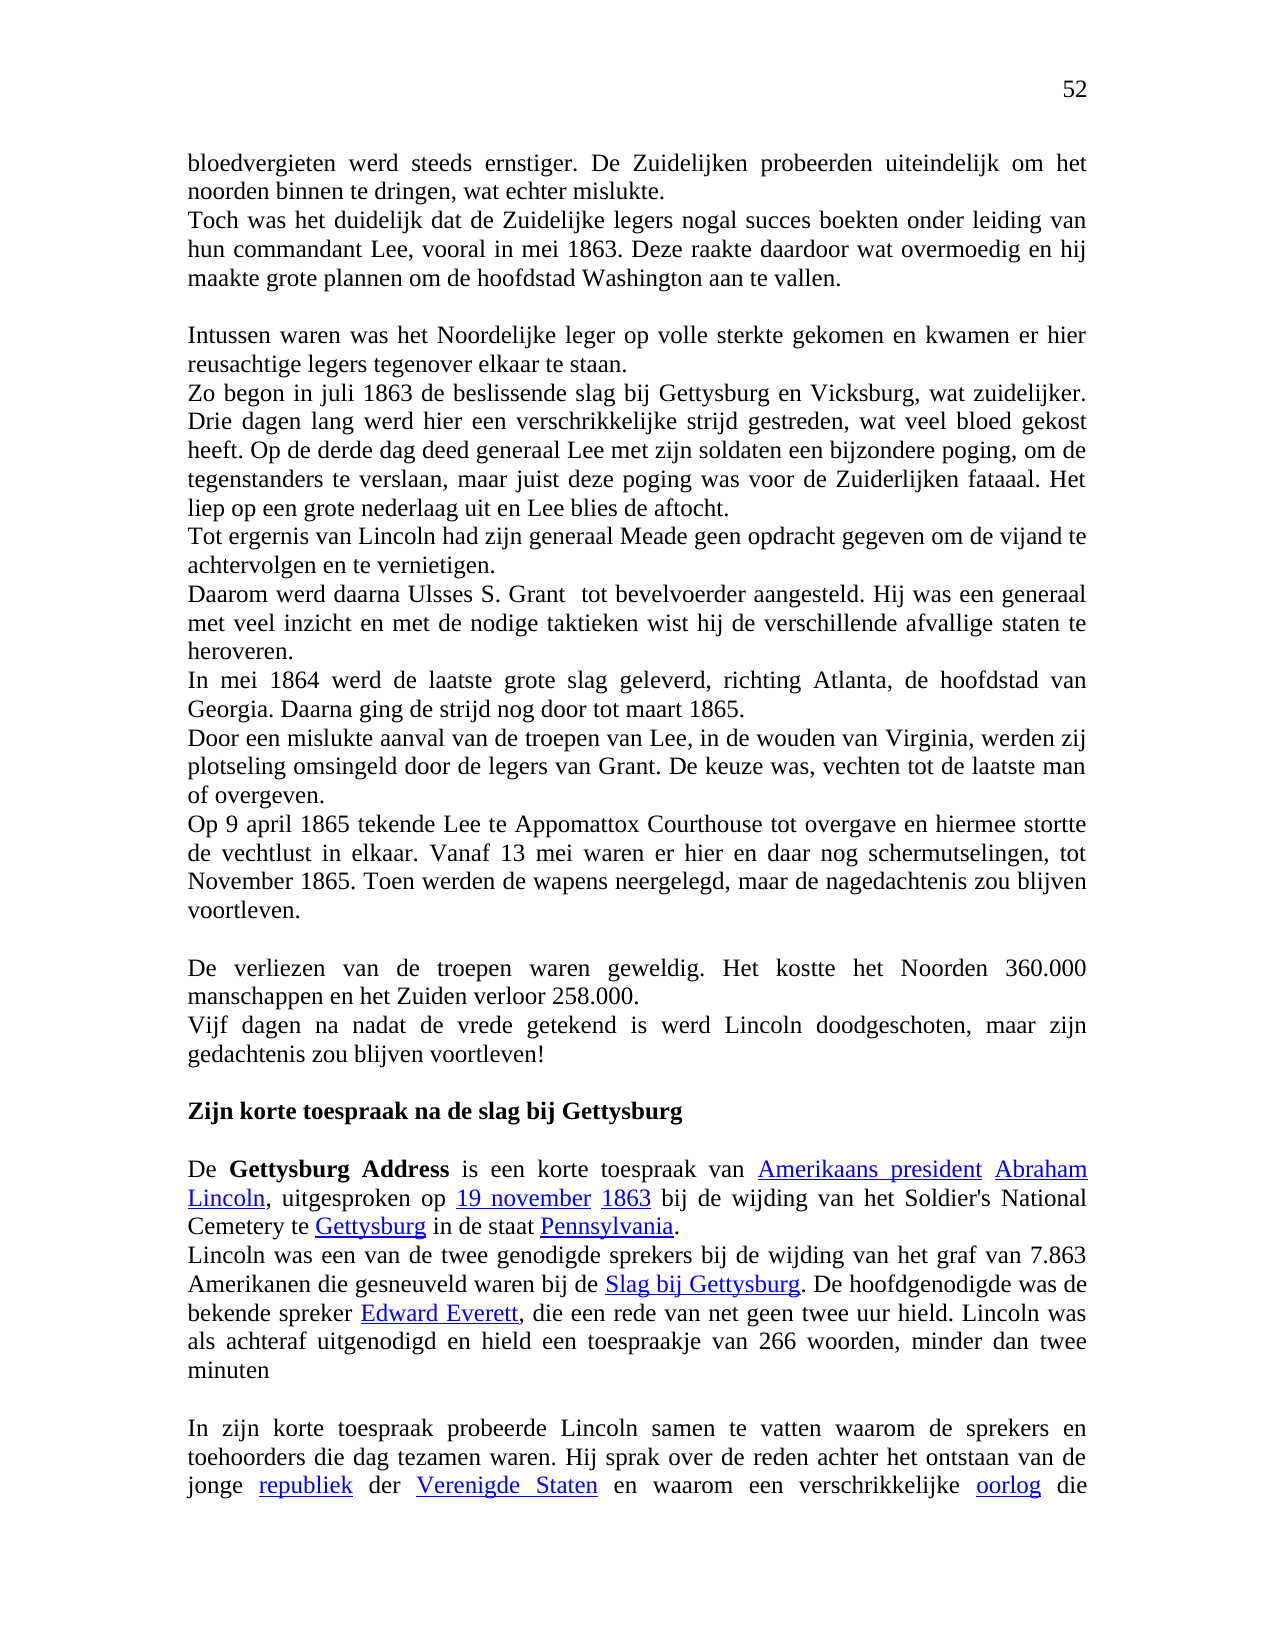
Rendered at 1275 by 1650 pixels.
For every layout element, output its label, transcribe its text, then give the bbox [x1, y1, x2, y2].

text De Gettysburg Address is een korte toespraak van Amerikaans president Abraham Lincoln, uitgesproken op 19 november 1863 bij de wijding van het Soldier's National Cemetery te Gettysburg in de staat Pennsylvania. [187, 1154, 1087, 1240]
text Vijf dagen na nadat de vrede getekend is werd Lincoln doodgeschoten, maar zijn gedachtenis zou blijven voortleven! [187, 1010, 1087, 1068]
text Door een mislukte aanval van de troepen van Lee, in de wouden van Virginia, werden zij plotseling omsingeld door de legers van Grant. De keuze was, vechten tot de laatste man of overgeven. [187, 723, 1087, 809]
text Tot ergernis van Lincoln had zijn generaal Meade geen opdracht gegeven om de vijand te achtervolgen en te vernietigen. [187, 521, 1087, 579]
text Lincoln was een van de twee genodigde sprekers bij de wijding van het graf van 7.863 Amerikanen die gesneuveld waren bij de Slag bij Gettysburg. De hoofdgenodigde was de bekende spreker Edward Everett, die een rede van net geen twee uur hield. Lincoln was als achteraf uitgenodigd en hield een toespraakje van 266 woorden, minder dan twee minuten [187, 1240, 1087, 1384]
text Op 9 april 1865 tekende Lee te Appomattox Courthouse tot overgave en hiermee stortte de vechtlust in elkaar. Vanaf 13 mei waren er hier en daar nog schermutselingen, tot November 1865. Toen werden de wapens neergelegd, maar de nagedachtenis zou blijven voortleven. [187, 809, 1087, 924]
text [187, 148, 1087, 205]
text In mei 1864 werd de laatste grote slag geleverd, richting Atlanta, de hoofdstad van Georgia. Daarna ging de strijd nog door tot maart 1865. [187, 665, 1087, 723]
text De verliezen van de troepen waren geweldig. Het kostte het Noorden 360.000 manschappen en het Zuiden verloor 258.000. [187, 953, 1087, 1010]
text Zo begon in juli 1863 de beslissende slag bij Gettysburg en Vicksburg, wat zuidelijker. Drie dagen lang werd hier een verschrikkelijke strijd gestreden, wat veel bloed gekost heeft. Op de derde dag deed generaal Lee met zijn soldaten een bijzondere poging, om de tegenstanders te verslaan, maar juist deze poging was voor de Zuiderlijken fataaal. Het liep op een grote nederlaag uit en Lee blies de aftocht. [187, 378, 1087, 521]
text Daarom werd daarna Ulsses S. Grant tot bevelvoerder aangesteld. Hij was een generaal met veel inzicht en met de nodige taktieken wist hij de verschillende afvallige staten te heroveren. [187, 579, 1087, 665]
text Intussen waren was het Noordelijke leger op volle sterkte gekomen en kwamen er hier reusachtige legers tegenover elkaar te staan. [187, 320, 1087, 378]
text Zijn korte toespraak na de slag bij Gettysburg [187, 1096, 1087, 1125]
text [187, 1413, 1087, 1499]
text Toch was het duidelijk dat de Zuidelijke legers nogal succes boekten onder leiding van hun commandant Lee, vooral in mei 1863. Deze raakte daardoor wat overmoedig en hij maakte grote plannen om de hoofdstad Washington aan te vallen. [187, 205, 1087, 291]
